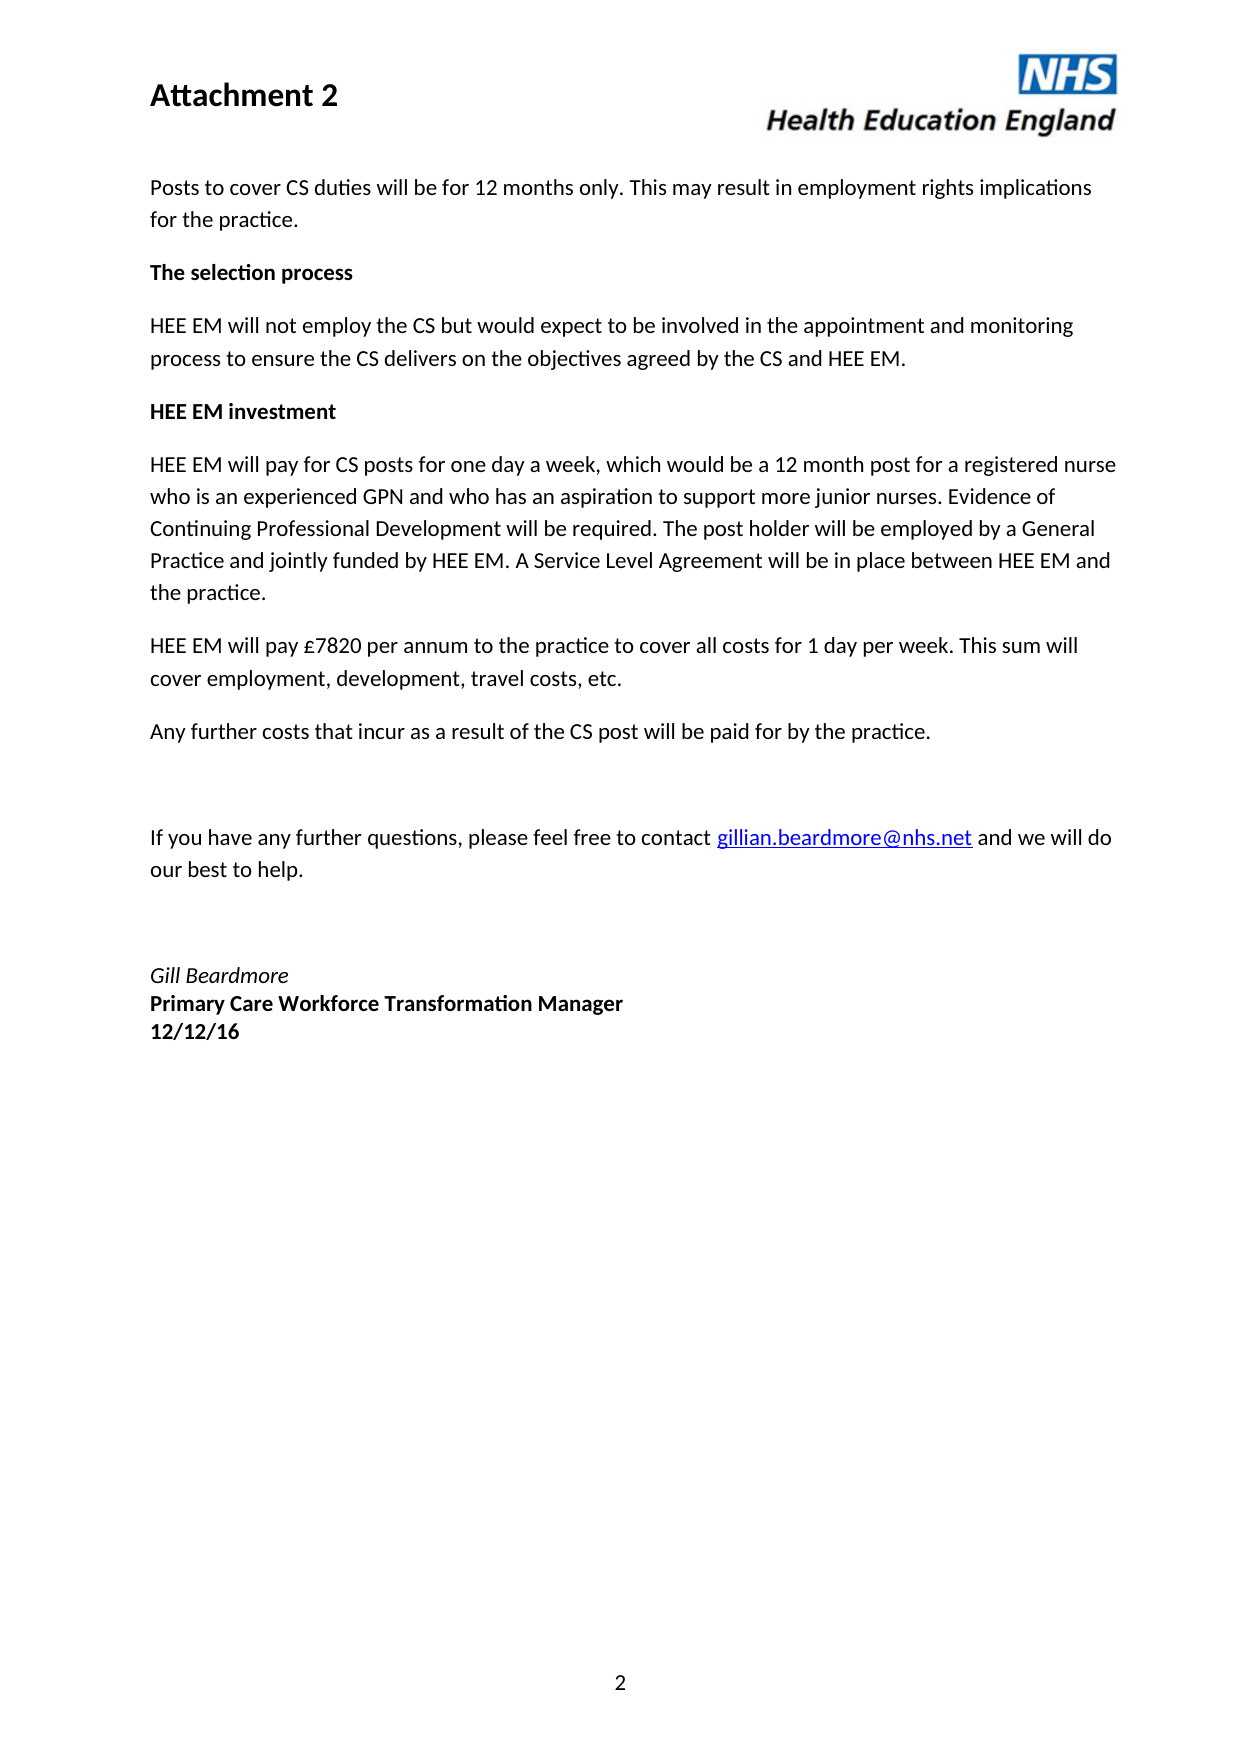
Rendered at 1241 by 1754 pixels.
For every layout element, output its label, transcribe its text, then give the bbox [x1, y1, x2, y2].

text HEE EM will pay for CS posts for one day a week, which would be a 12 month post for a registered nurse who is an experienced GPN and who has an aspiration to support more junior nurses. Evidence of Continuing Professional Development will be required. The post holder will be employed by a General Practice and jointly funded by HEE EM. A Service Level Agreement will be in place between HEE EM and the practice. [150, 450, 1124, 607]
text Gill Beardmore [150, 961, 1124, 989]
text HEE EM will not employ the CS but would expect to be involved in the appointment and monitoring process to ensure the CS delivers on the objectives agreed by the CS and HEE EM. [150, 312, 1124, 372]
text The selection process [150, 258, 1124, 287]
picture [763, 48, 1120, 139]
text 12/12/16 [150, 1017, 1124, 1045]
text Primary Care Workforce Transformation Manager [150, 989, 1124, 1017]
text HEE EM will pay £7820 per annum to the practice to cover all costs for 1 day per week. This sum will cover employment, development, travel costs, etc. [150, 632, 1090, 692]
text HEE EM investment [150, 397, 1124, 425]
text Any further costs that incur as a result of the CS post will be paid for by the practice. [150, 717, 1124, 745]
text Posts to cover CS duties will be for 12 months only. This may result in employment rights implications for the practice. [150, 173, 1124, 233]
text If you have any further questions, please feel free to contact gillian.beardmore@nhs.net and we will do our best to help. [150, 823, 1124, 883]
